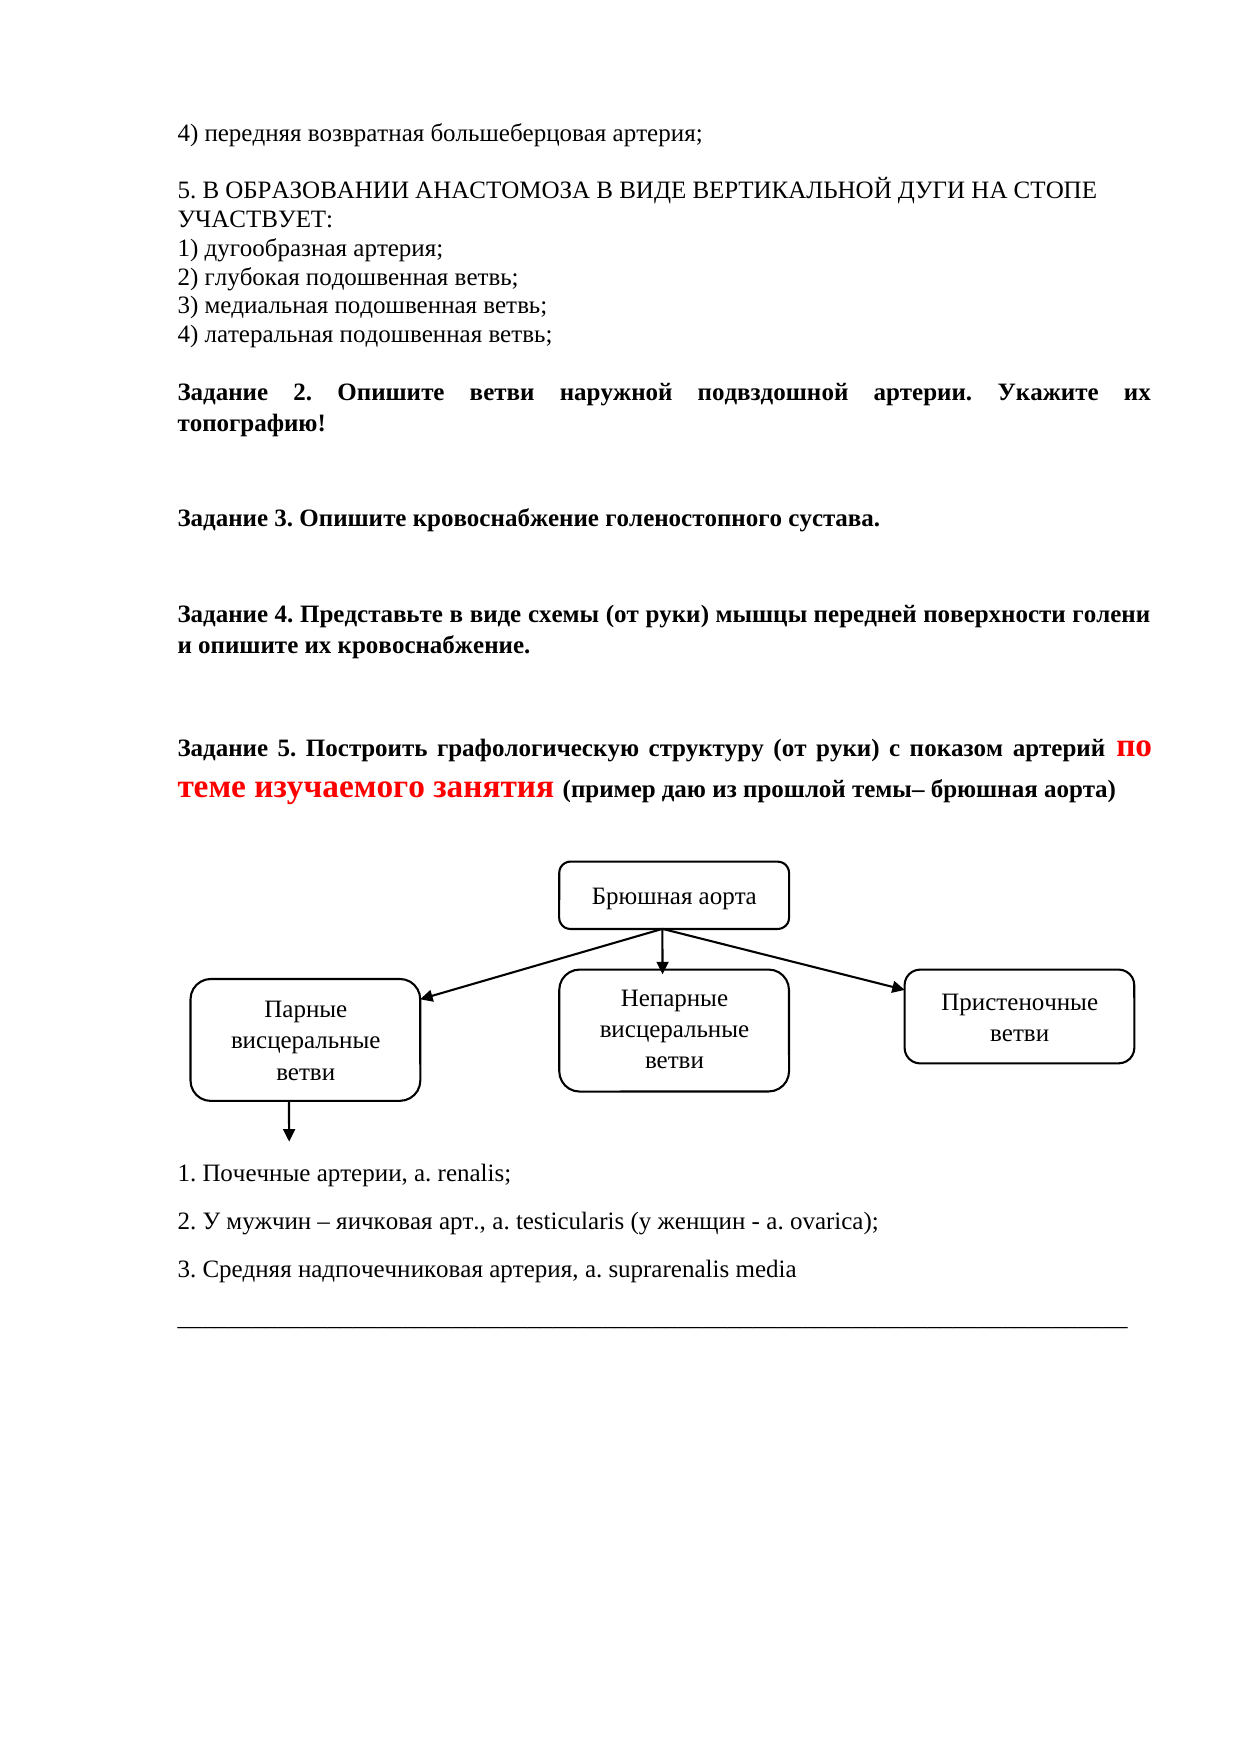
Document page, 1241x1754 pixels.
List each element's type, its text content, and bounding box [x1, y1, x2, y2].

text 2) глубокая подошвенная ветвь; [177, 262, 1152, 291]
text Задание 5. Построить графологическую структуру (от руки) с показом артерий по теме изучаемого занятия (пример даю из прошлой темы– брюшная аорта) [177, 725, 1152, 805]
text 3) медиальная подошвенная ветвь; [177, 291, 1152, 319]
text 1) дугообразная артерия; [177, 233, 1152, 262]
text Задание 2. Опишите ветви наружной подвздошной артерии. Укажите их топографию! [177, 377, 1152, 437]
text 5. В ОБРАЗОВАНИИ АНАСТОМОЗА В ВИДЕ ВЕРТИКАЛЬНОЙ ДУГИ НА СТОПЕ УЧАСТВУЕТ: [177, 176, 1152, 233]
text 4) латеральная подошвенная ветвь; [177, 319, 1152, 348]
text 1. Почечные артерии, a. renalis; [177, 1158, 1152, 1187]
text ____________________________________________________________________________ [177, 1302, 1152, 1330]
text Задание 4. Представьте в виде схемы (от руки) мышцы передней поверхности голени и опишите их кровоснабжение. [177, 599, 1152, 658]
text 4) передняя возвратная большеберцовая артерия; [177, 118, 1152, 147]
text Задание 3. Опишите кровоснабжение голеностопного сустава. [177, 503, 1152, 532]
text 2. У мужчин – яичковая арт., a. testicularis (у женщин - a. ovarica); [177, 1206, 1152, 1235]
text 3. Средняя надпочечниковая артерия, a. suprarenalis media [177, 1254, 1152, 1283]
